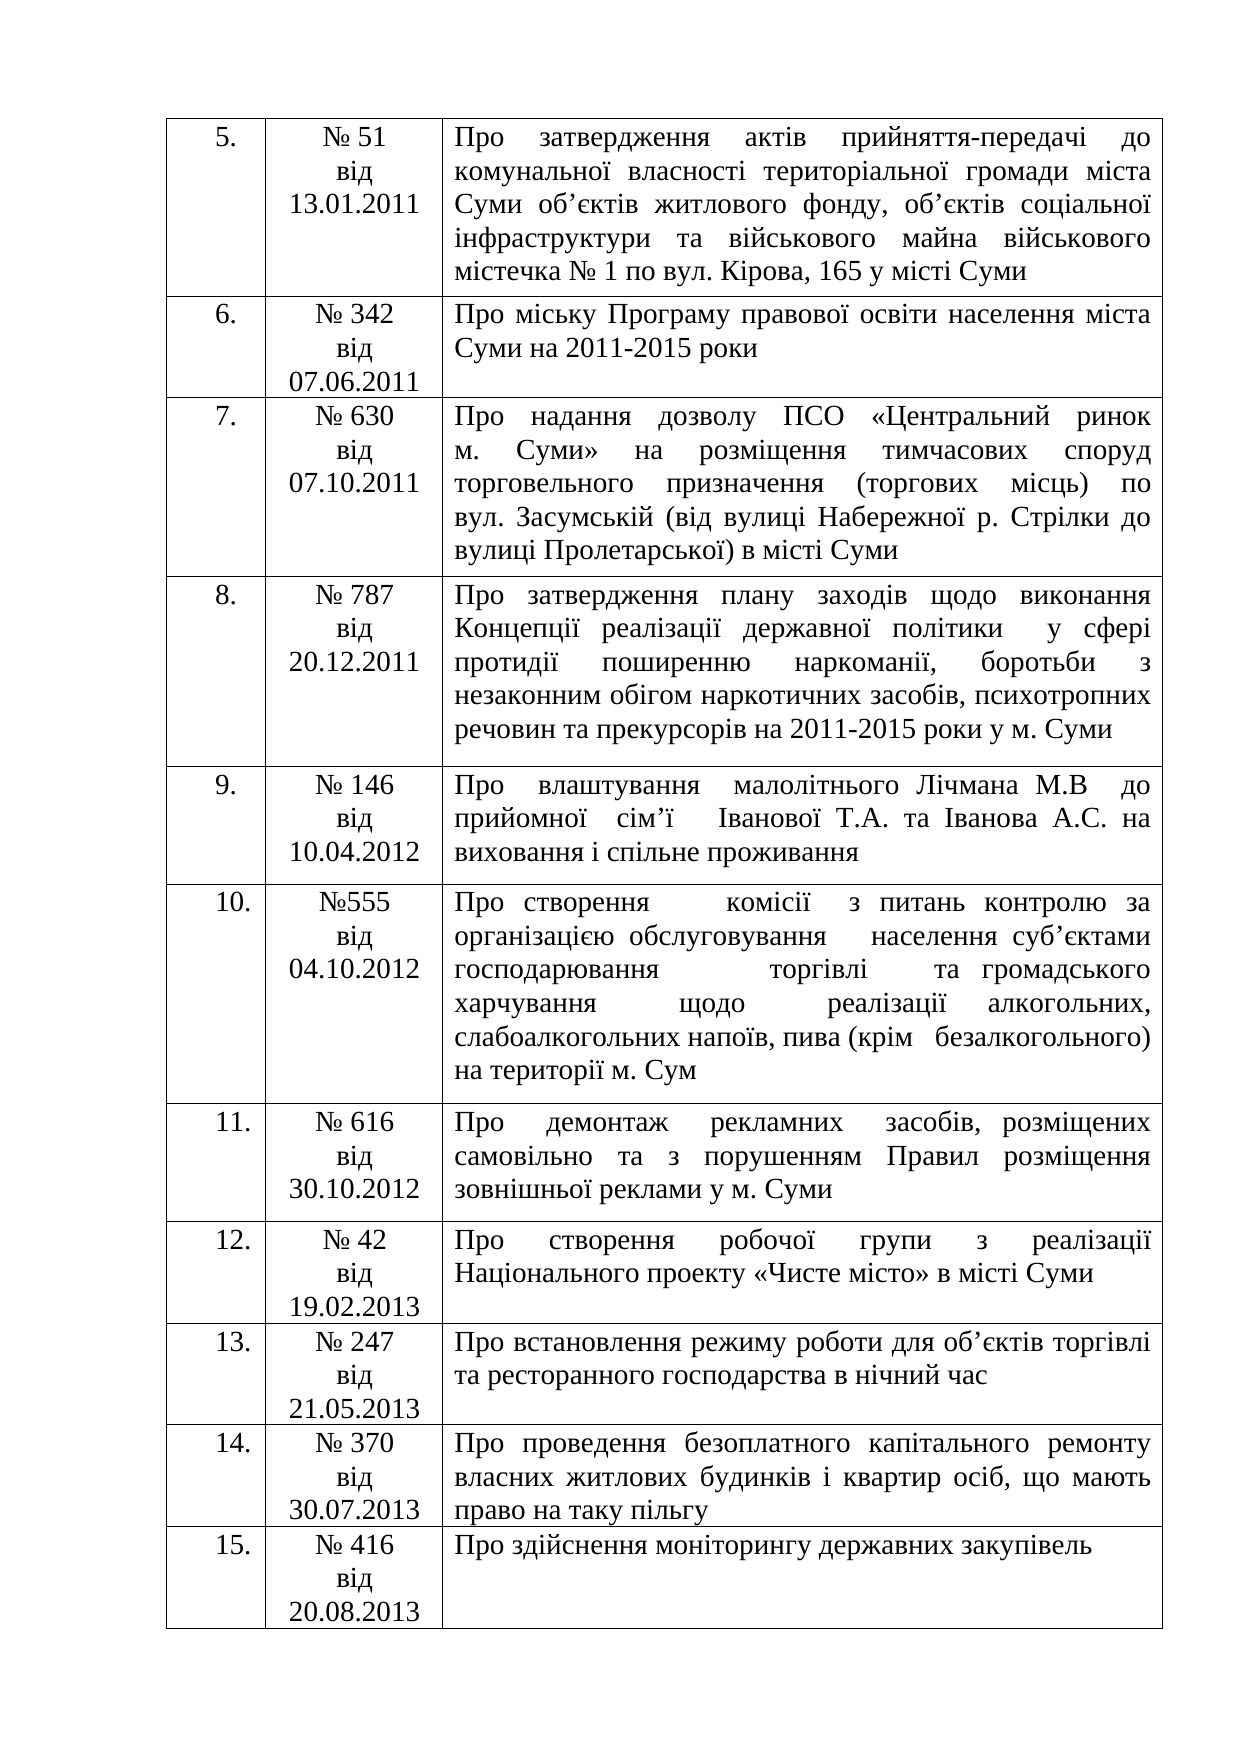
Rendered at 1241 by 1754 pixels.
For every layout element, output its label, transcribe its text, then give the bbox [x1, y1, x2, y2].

table_cell № 630 від 07.10.2011 [266, 398, 442, 576]
table_cell Про здійснення моніторингу державних закупівель [443, 1527, 1162, 1628]
table_cell Про створення комісії з питань контролю за організацією обслуговування населення суб’єктами господарювання торгівлі та громадського харчування щодо реалізації алкогольних, слабоалкогольних напоїв, пива (крім безалкогольного) на території м. Сум [443, 885, 1162, 1103]
table_cell Про створення робочої групи з реалізації Національного проекту «Чисте місто» в місті Суми [443, 1222, 1162, 1323]
table_cell [167, 1527, 265, 1628]
table_cell № 370 від 30.07.2013 [266, 1425, 442, 1526]
table_cell Про затвердження плану заходів щодо виконання Концепції реалізації державної політики у сфері протидії поширенню наркоманії, боротьби з незаконним обігом наркотичних засобів, психотропних речовин та прекурсорів на 2011-2015 роки у м. Суми [443, 577, 1162, 766]
table_cell Про проведення безоплатного капітального ремонту власних житлових будинків і квартир осіб, що мають право на таку пільгу [443, 1425, 1162, 1526]
table_cell [167, 1104, 265, 1221]
table_cell [167, 1425, 265, 1526]
table_cell [167, 398, 265, 576]
table_cell Про встановлення режиму роботи для об’єктів торгівлі та ресторанного господарства в нічний час [443, 1324, 1162, 1424]
table_cell [167, 1324, 265, 1424]
table_cell [167, 119, 265, 296]
table_cell Про міську Програму правової освіти населення міста Суми на 2011-2015 роки [443, 297, 1162, 397]
table_cell №555 від 04.10.2012 [266, 885, 442, 1103]
table_cell № 342 від 07.06.2011 [266, 297, 442, 397]
table_cell № 42 від 19.02.2013 [266, 1222, 442, 1323]
table_cell Про демонтаж рекламних засобів, розміщених самовільно та з порушенням Правил розміщення зовнішньої реклами у м. Суми [443, 1104, 1162, 1221]
table_cell Про надання дозволу ПСО «Центральний ринок м. Суми» на розміщення тимчасових споруд торговельного призначення (торгових місць) по вул. Засумській (від вулиці Набережної р. Стрілки до вулиці Пролетарської) в місті Суми [443, 398, 1162, 576]
table_cell № 416 від 20.08.2013 [266, 1527, 442, 1628]
table_cell № 51 від 13.01.2011 [266, 119, 442, 296]
table_cell № 247 від 21.05.2013 [266, 1324, 442, 1424]
table_cell [167, 577, 265, 766]
table_cell № 616 від 30.10.2012 [266, 1104, 442, 1221]
table_cell № 787 від 20.12.2011 [266, 577, 442, 766]
table_cell [167, 885, 265, 1103]
table_cell Про влаштування малолітнього Лічмана М.В до прийомної сім’ї Іванової Т.А. та Іванова А.С. на виховання і спільне проживання [443, 767, 1162, 883]
table_cell [167, 767, 265, 883]
table_cell Про затвердження актів прийняття-передачі до комунальної власності територіальної громади міста Суми об’єктів житлового фонду, об’єктів соціальної інфраструктури та військового майна військового містечка № 1 по вул. Кірова, 165 у місті Суми [443, 119, 1162, 296]
table_cell № 146 від 10.04.2012 [266, 767, 442, 883]
table_cell [167, 1222, 265, 1323]
table_cell [167, 297, 265, 397]
